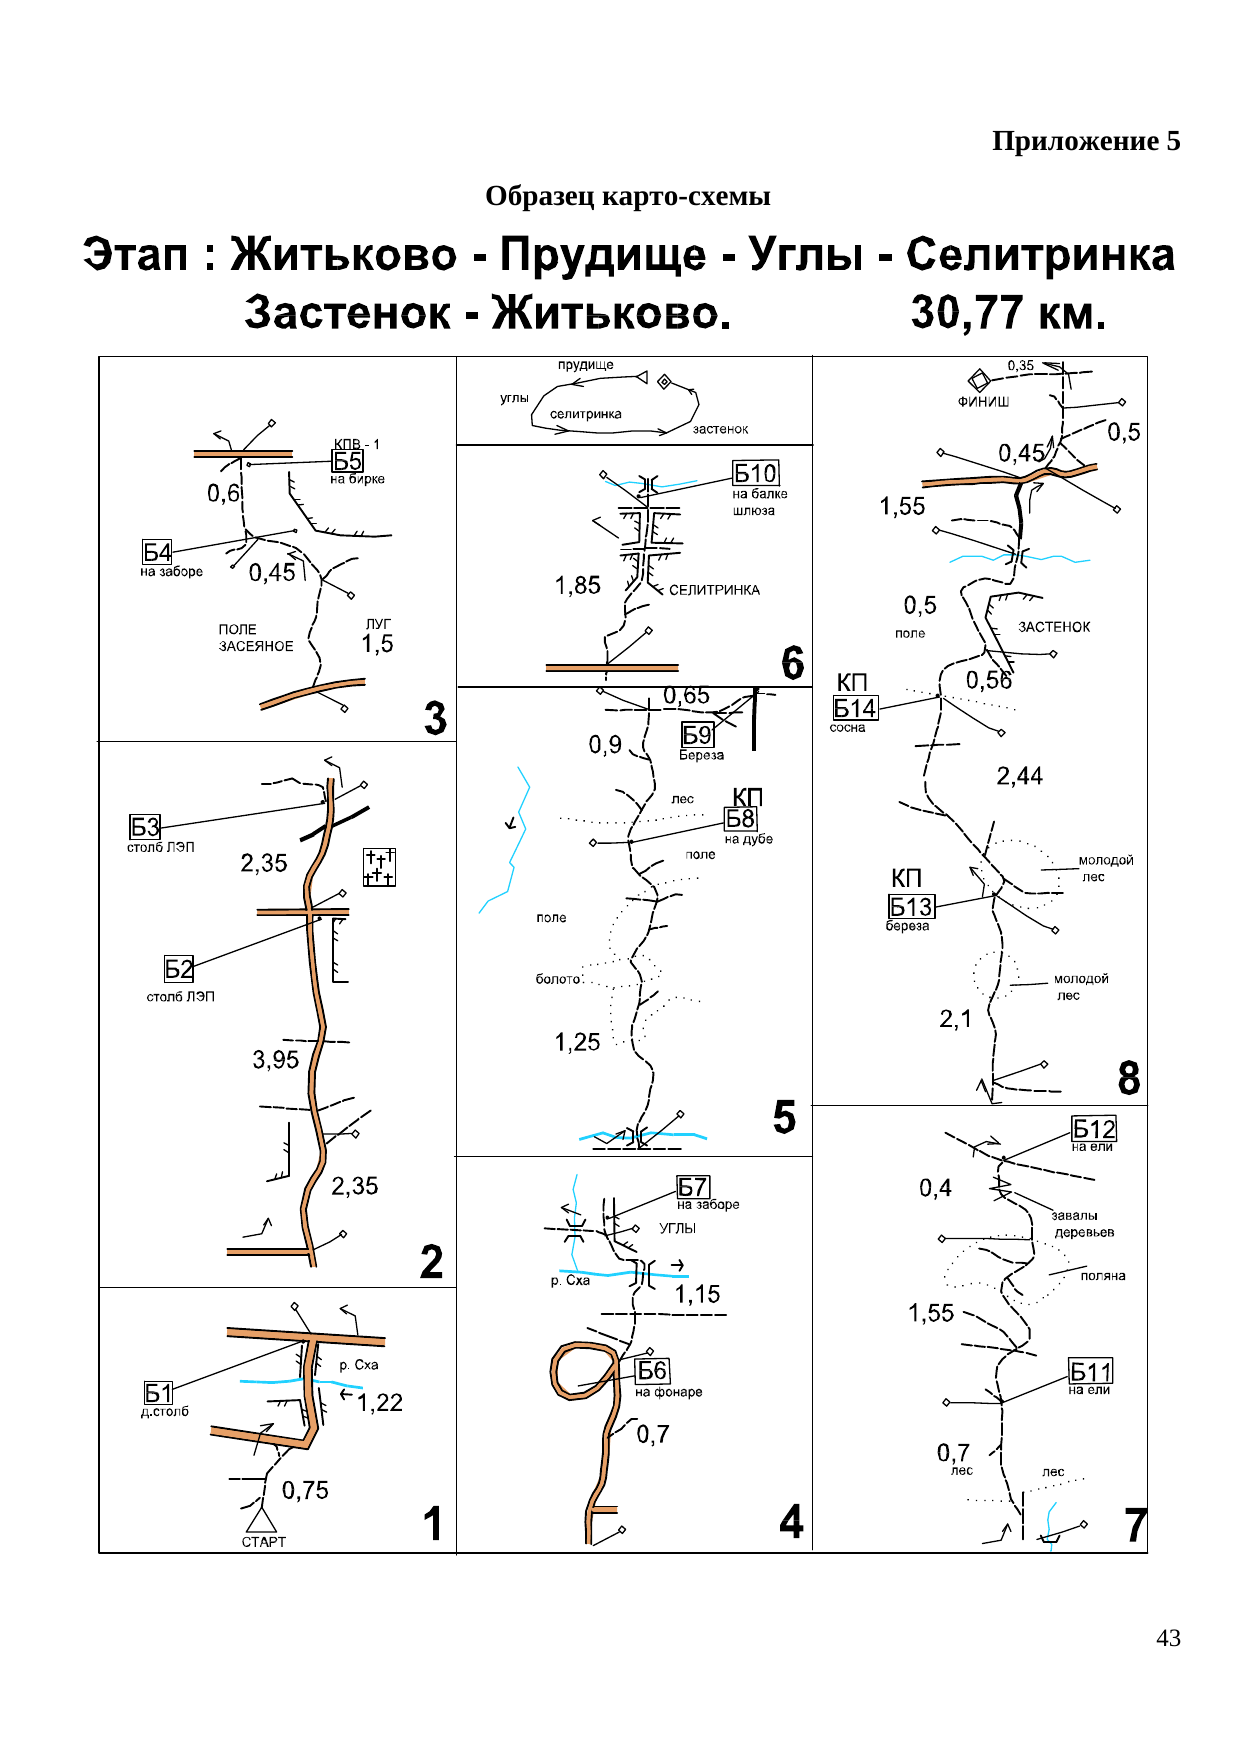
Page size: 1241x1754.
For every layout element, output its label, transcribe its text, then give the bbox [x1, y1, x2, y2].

subtitle Образец карто-схемы [75, 178, 1181, 211]
subtitle Приложение 5 [75, 123, 1181, 157]
